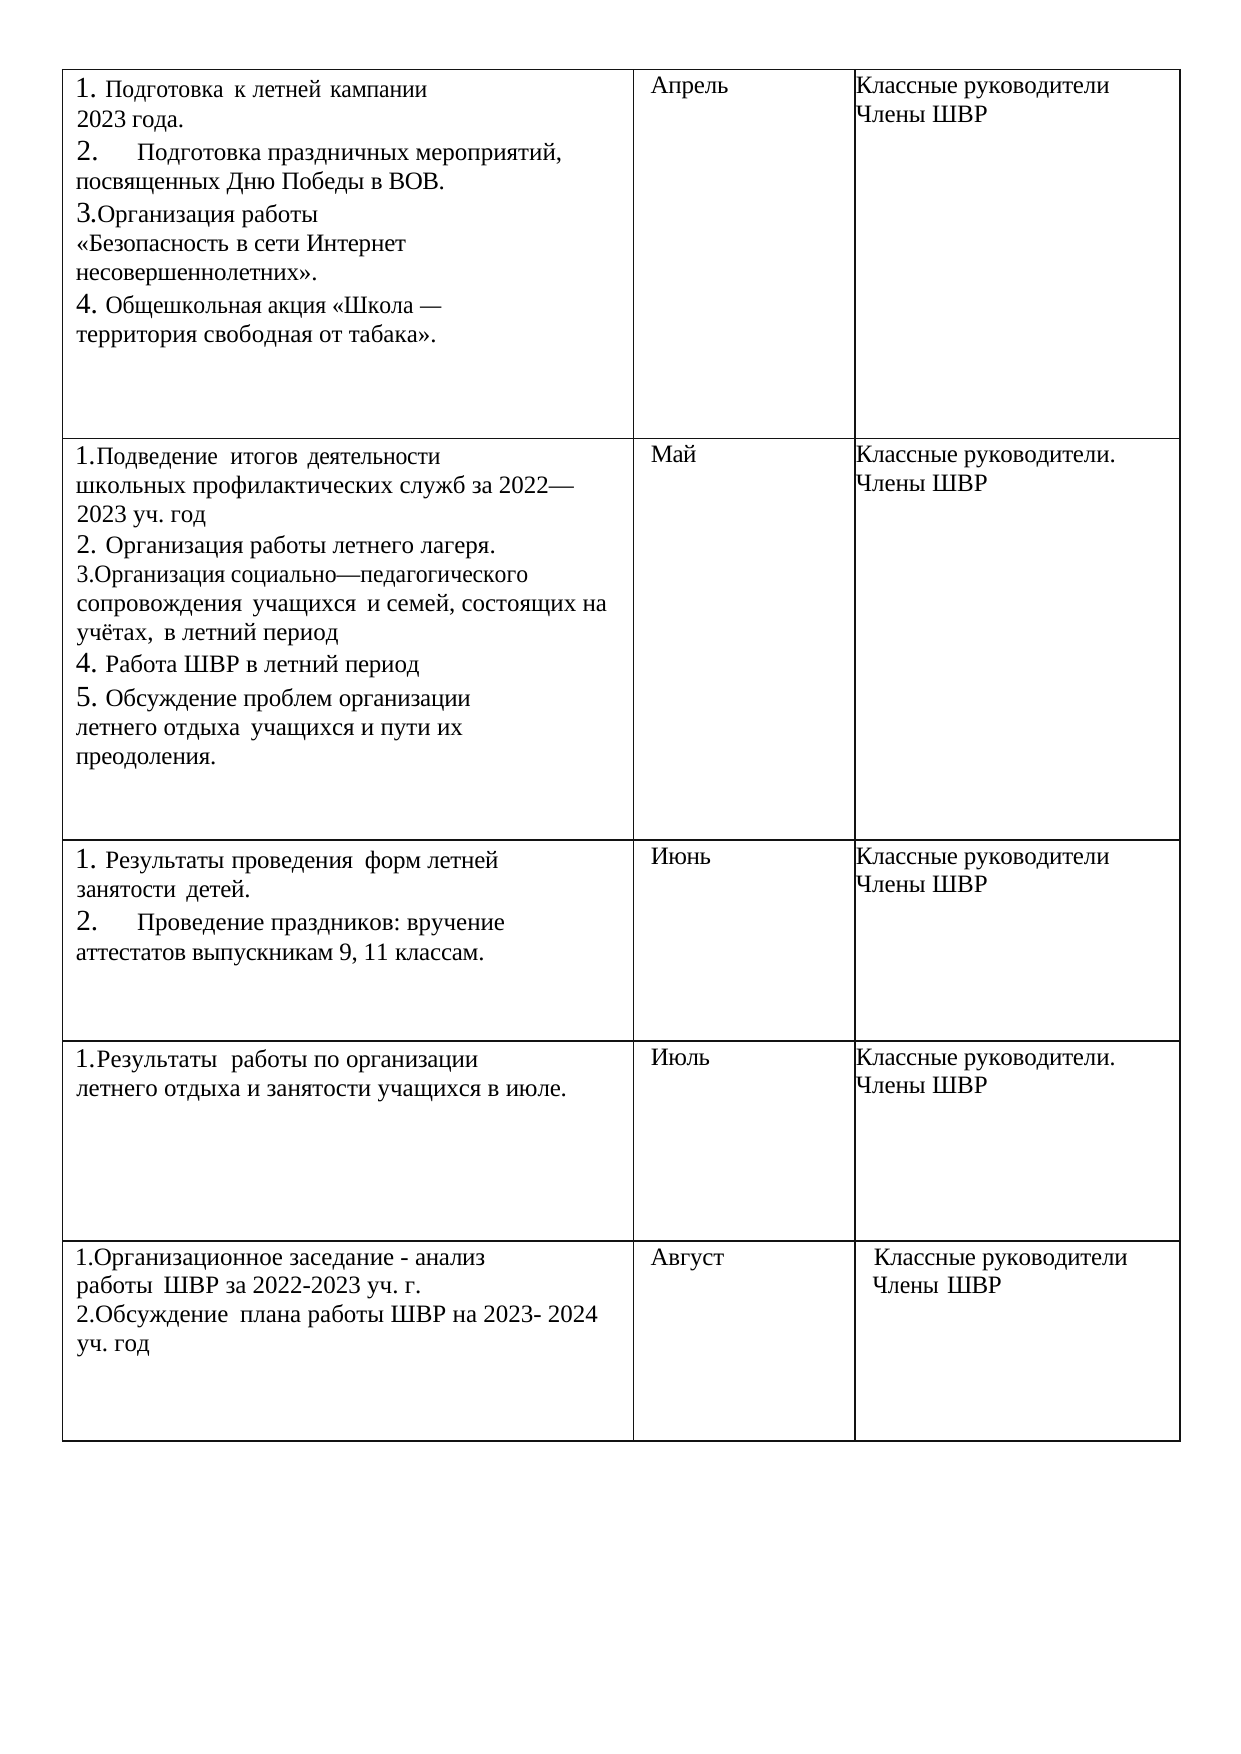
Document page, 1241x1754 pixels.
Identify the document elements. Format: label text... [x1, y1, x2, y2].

table_cell Июль [634, 1042, 854, 1240]
table_cell Результаты работы по организации летнего отдыха и занятости учащихся в июле. [63, 1042, 633, 1240]
table_cell Май [634, 439, 854, 839]
table_header Апрель [634, 70, 854, 438]
table_cell Подведение итогов деятельности школьных профилактических служб за 2022— 2023 уч. год Организация работы летнего лагеря. 3.Организация социально—педагогического сопровождения учащихся и семей, состоящих на учётах, в летний период Работа ШВР в летний период Обсуждение проблем организации летнего отдыха учащихся и пути их преодоления. [63, 439, 633, 839]
table_header Классные руководители Члены ШВР [856, 70, 1179, 438]
table_cell Классные руководители. Члены ШВР [856, 1042, 1179, 1240]
table_cell Результаты проведения форм летней занятости детей. Проведение праздников: вручение аттестатов выпускникам 9, 11 классам. [63, 841, 633, 1040]
table_cell Классные руководители Члены ШВР [856, 1242, 1179, 1440]
table_header Подготовка к летней кампании 2023 года. Подготовка праздничных мероприятий, посвященных Дню Победы в BOB. Организация работы «Безопасность в сети Интернет несовершеннолетних». Общешкольная акция «Школа — территория свободная от табака». [63, 70, 633, 438]
table_cell Июнь [634, 841, 854, 1040]
table_cell 1.Организационное заседание - анализ работы ШВР за 2022-2023 уч. г. 2.Обсуждение плана работы ШВР на 2023- 2024 уч. год [63, 1242, 633, 1440]
table_cell Классные руководители Члены ШВР [856, 841, 1179, 1040]
table_cell Август [634, 1242, 854, 1440]
table_cell Классные руководители. Члены ШВР [856, 439, 1179, 839]
